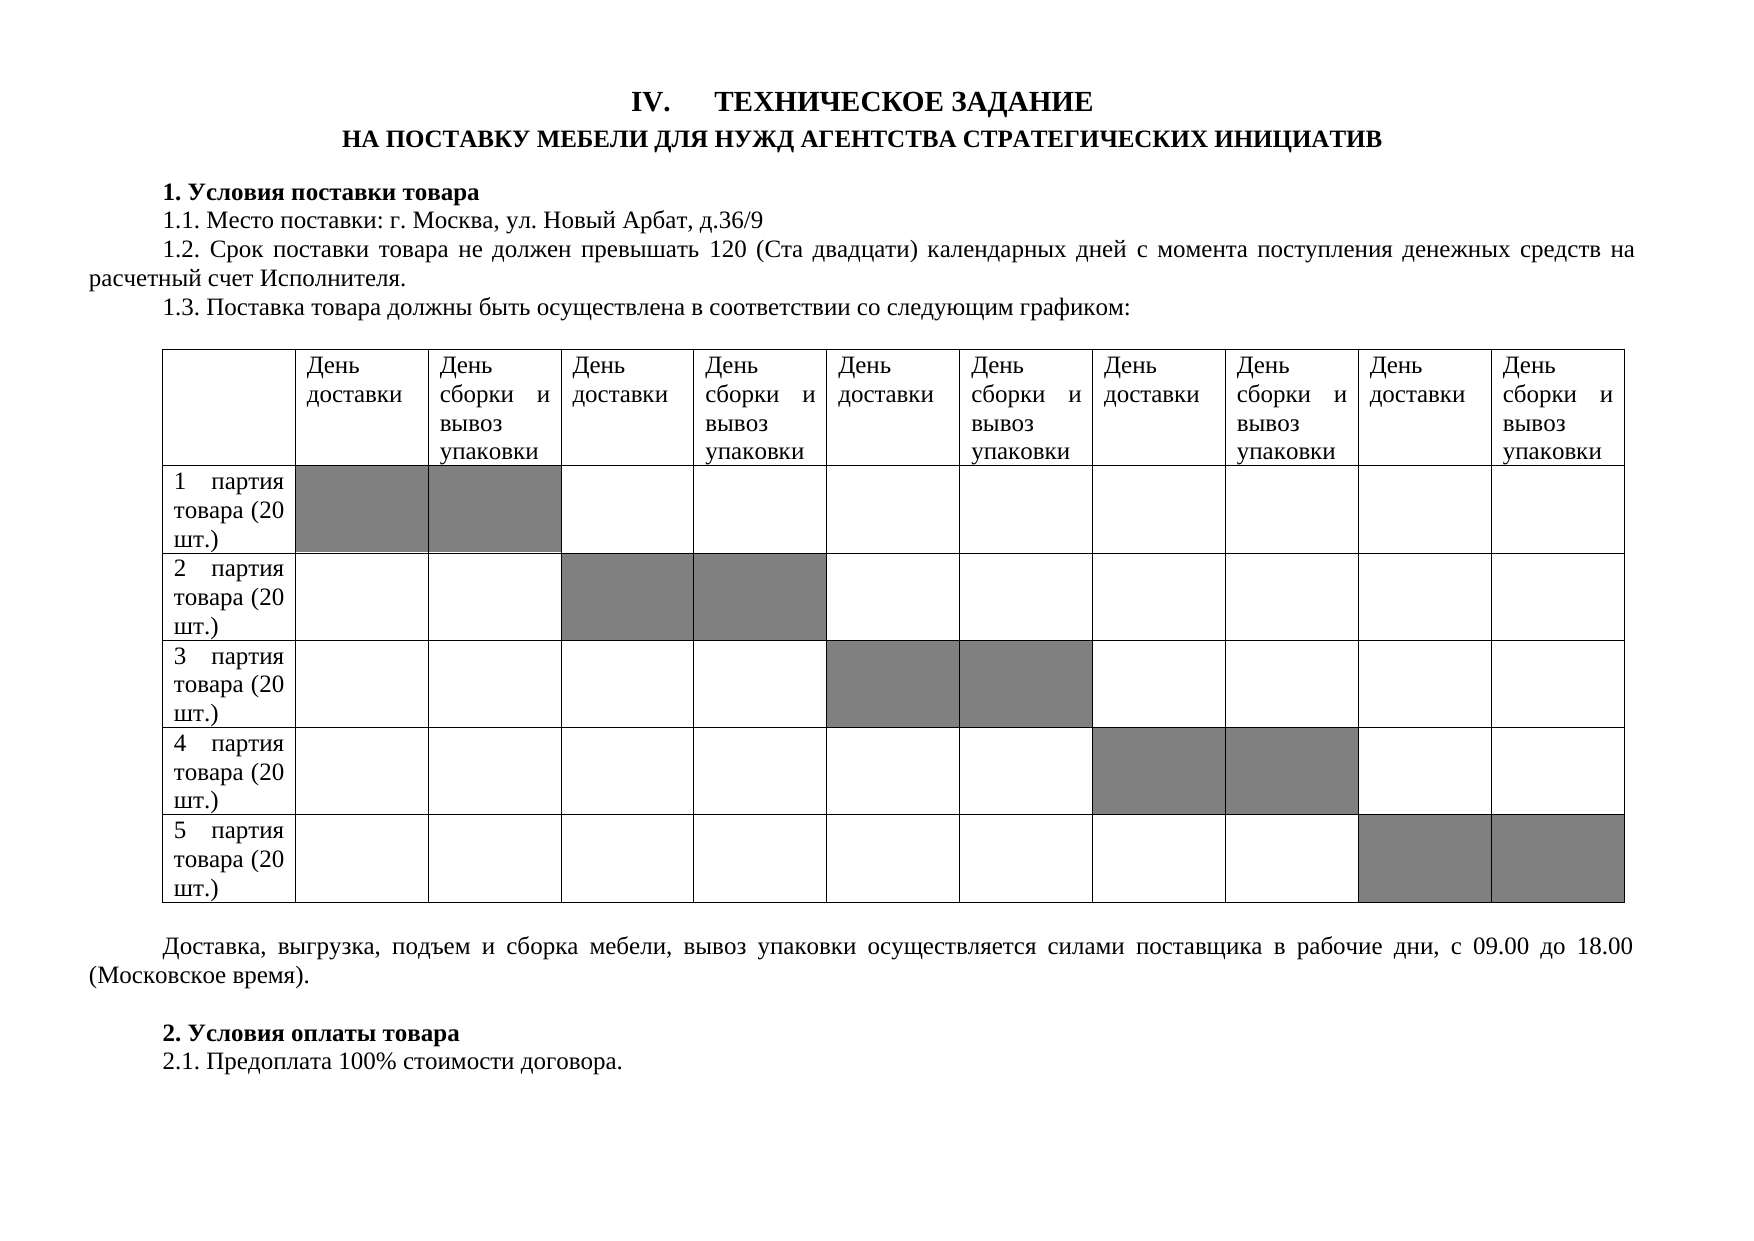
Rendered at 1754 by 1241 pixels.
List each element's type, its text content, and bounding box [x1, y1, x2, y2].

table_cell [296, 815, 428, 902]
table_header День сборки и вывоз упаковки [1492, 350, 1624, 465]
table_cell [960, 466, 1092, 552]
table_header День доставки [827, 350, 959, 465]
table_cell [1093, 728, 1225, 814]
table_cell [694, 554, 826, 640]
table_cell [1226, 641, 1358, 727]
table_cell [694, 728, 826, 814]
table_header День доставки [1359, 350, 1491, 465]
table_cell [1226, 554, 1358, 640]
table_header День доставки [562, 350, 693, 465]
table_header День доставки [296, 350, 428, 465]
table_header День сборки и вывоз упаковки [694, 350, 826, 465]
table_cell [296, 466, 428, 552]
table_cell [1093, 815, 1225, 902]
table_cell [1093, 641, 1225, 727]
table_cell [694, 815, 826, 902]
text 2. Условия оплаты товара [89, 1018, 1636, 1046]
table_cell [827, 554, 959, 640]
table_cell [1359, 641, 1491, 727]
table_cell [562, 641, 693, 727]
table_cell [1492, 554, 1624, 640]
table_cell 1 партия товара (20 шт.) [163, 466, 295, 552]
table_cell [1492, 815, 1624, 902]
table_cell [1492, 466, 1624, 552]
table_cell [429, 554, 561, 640]
table_header [163, 350, 295, 465]
table_cell 2 партия товара (20 шт.) [163, 554, 295, 640]
table_cell [827, 466, 959, 552]
table_cell [1093, 466, 1225, 552]
table_cell 4 партия товара (20 шт.) [163, 728, 295, 814]
table_cell [429, 728, 561, 814]
table_cell [960, 641, 1092, 727]
text 1.3. Поставка товара должны быть осуществлена в соответствии со следующим графиком: [89, 292, 1636, 320]
table_cell [429, 641, 561, 727]
table_cell [960, 815, 1092, 902]
table_cell [562, 554, 693, 640]
text 2.1. Предоплата 100% стоимости договора. [89, 1046, 1636, 1075]
table_cell [1492, 728, 1624, 814]
table_header День сборки и вывоз упаковки [1226, 350, 1358, 465]
table_cell [429, 815, 561, 902]
table_header День сборки и вывоз упаковки [960, 350, 1092, 465]
table_cell [694, 641, 826, 727]
table_cell [960, 728, 1092, 814]
table_cell 3 партия товара (20 шт.) [163, 641, 295, 727]
table_cell [1359, 728, 1491, 814]
table_cell [694, 466, 826, 552]
table_cell [429, 466, 561, 552]
text Доставка, выгрузка, подъем и сборка мебели, вывоз упаковки осуществляется силами поставщика в рабочие дни, с 09.00 до 18.00 (Московское время). [89, 931, 1636, 989]
table_cell [296, 641, 428, 727]
table_cell [1492, 641, 1624, 727]
table_cell [562, 466, 693, 552]
table_cell [827, 728, 959, 814]
table_cell [1359, 466, 1491, 552]
table_header День сборки и вывоз упаковки [429, 350, 561, 465]
table_cell [1359, 815, 1491, 902]
text IV. ТЕХНИЧЕСКОЕ ЗАДАНИЕ [89, 84, 1636, 118]
table_cell [960, 554, 1092, 640]
table_cell [296, 728, 428, 814]
text 1. Условия поставки товара [89, 177, 1636, 205]
text 1.1. Место поставки: г. Москва, ул. Новый Арбат, д.36/9 [89, 205, 1636, 234]
table_cell 5 партия товара (20 шт.) [163, 815, 295, 902]
text 1.2. Срок поставки товара не должен превышать 120 (Ста двадцати) календарных дней с момента поступления денежных средств на расчетный счет Исполнителя. [89, 234, 1636, 292]
table_cell [1359, 554, 1491, 640]
table_cell [1226, 466, 1358, 552]
table_cell [1226, 815, 1358, 902]
text НА ПОСТАВКУ МЕБЕЛИ ДЛЯ НУЖД АГЕНТСТВА СТРАТЕГИЧЕСКИХ ИНИЦИАТИВ [89, 124, 1636, 153]
table_cell [296, 554, 428, 640]
table_cell [827, 641, 959, 727]
table_cell [827, 815, 959, 902]
table_header День доставки [1093, 350, 1225, 465]
table_cell [562, 728, 693, 814]
table_cell [1226, 728, 1358, 814]
table_cell [562, 815, 693, 902]
table_cell [1093, 554, 1225, 640]
